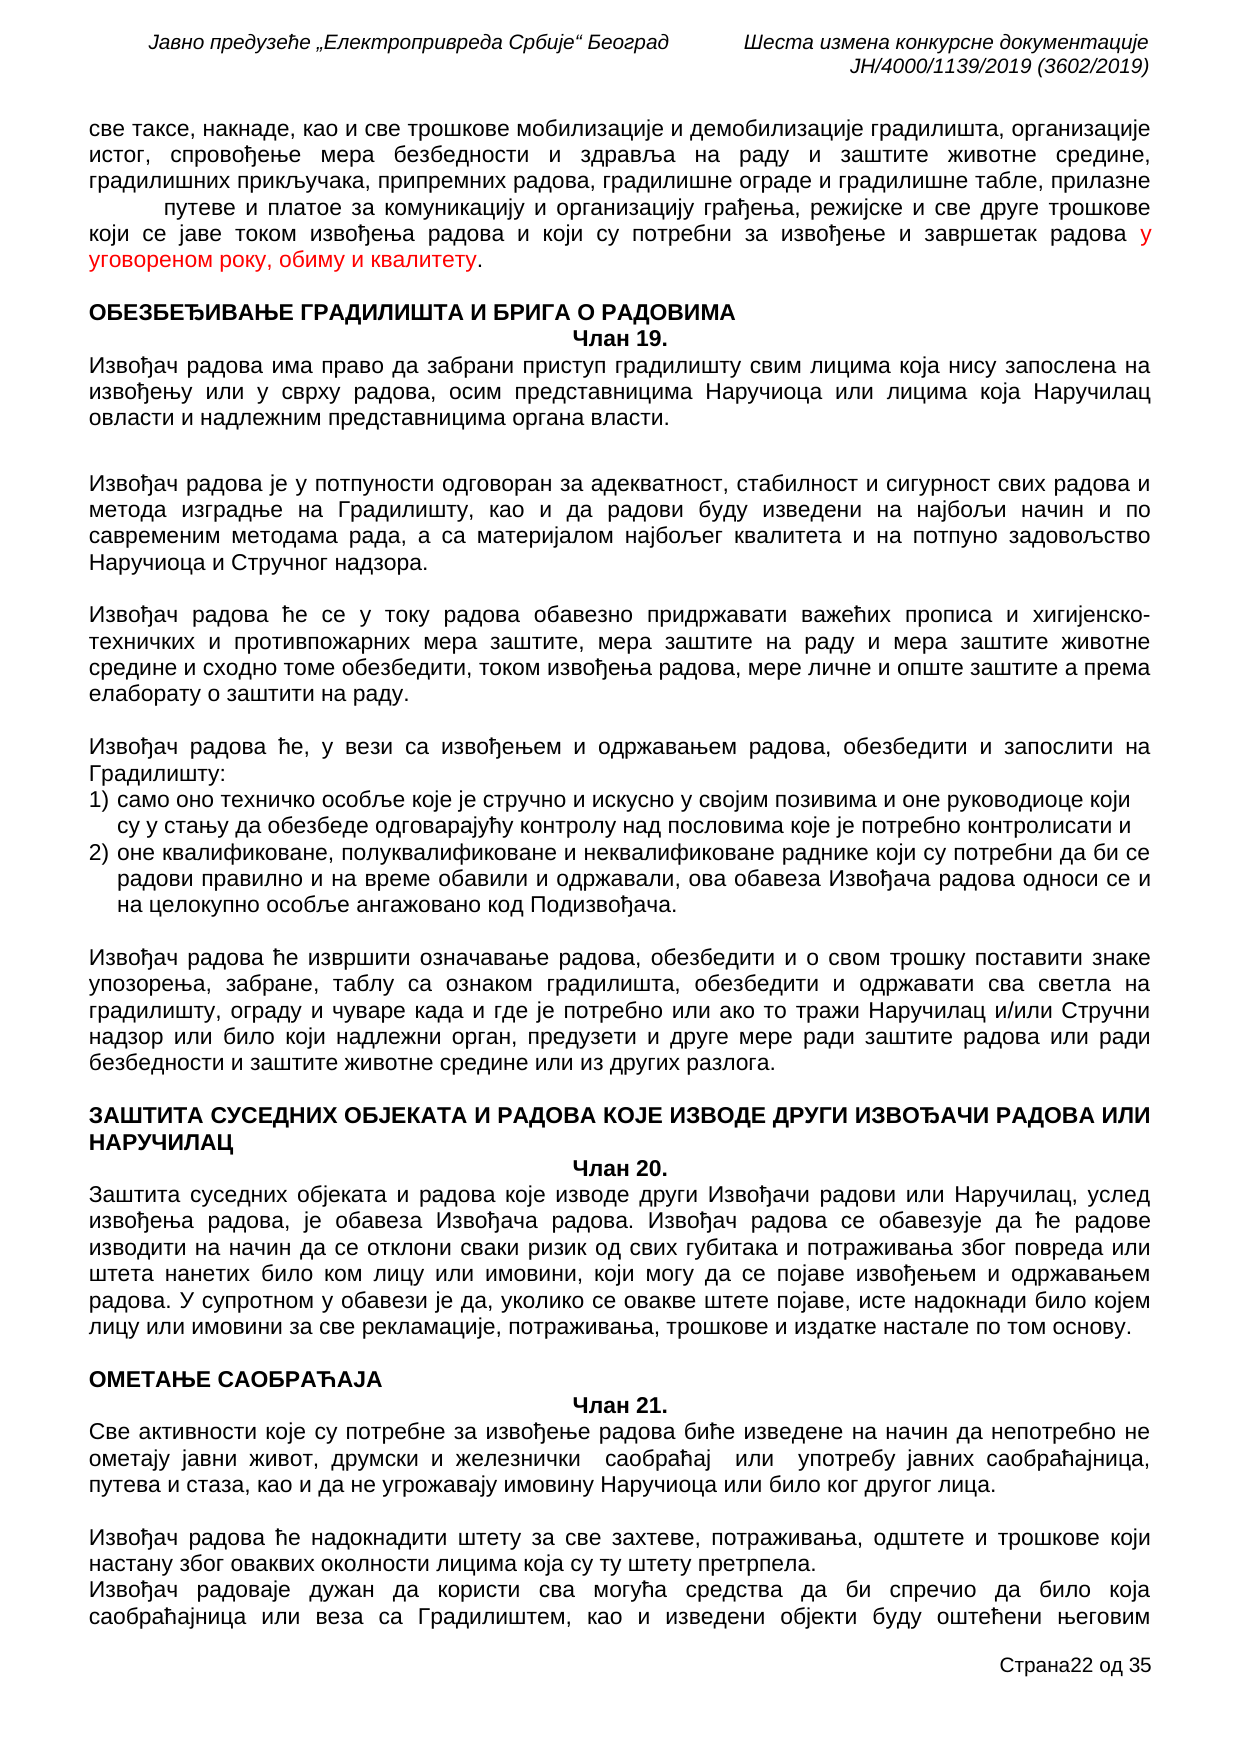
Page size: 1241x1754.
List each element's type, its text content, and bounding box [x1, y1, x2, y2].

text Заштита суседних објеката и радова које изводе други Извођачи радови или Наручилац, услед извођења радова, је обавеза Извођача радова. Извођач радова се обавезује да ће радове изводити на начин да се отклони сваки ризик од свих губитака и потраживања због повреда или штета нанетих било ком лицу или имовини, који могу да се појаве извођењем и одржавањем радова. У супротном у обавези је да, уколико се овакве штете појаве, исте надокнади било којем лицу или имовини за све рекламације, потраживања, трошкове и издатке настале по том основу. [89, 1181, 1152, 1339]
list само оно техничко особље које је стручно и искусно у својим позивима и оне руководиоце који су у стању да обезбеде одговарајућу контролу над пословима које је потребно контролисати и [89, 786, 1152, 838]
text Извођач радова ће се у току радова обавезно придржавати важећих прописа и хигијенско-техничких и противпожарних мера заштите, мера заштите на раду и мера заштите животне средине и сходно томе обезбедити, током извођења радова, мере личне и опште заштите а према елаборату о заштити на раду. [89, 601, 1152, 707]
text Извођач радова ће, у вези са извођењем и одржавањем радова, обезбедити и запослити на Градилишту: [89, 733, 1152, 786]
text Извођач радова ће извршити означавање радова, обезбедити и о свом трошку поставити знаке упозорења, забране, таблу са ознаком градилишта, обезбедити и одржавати сва светла на градилишту, ограду и чуваре када и где је потребно или ако то тражи Наручилац и/или Стручни надзор или било који надлежни орган, предузети и друге мере ради заштите радова или ради безбедности и заштите животне средине или из других разлога. [89, 944, 1152, 1076]
text Све активности које су потребне за извођење радова биће изведене на начин да непотребно не ометају јавни живот, друмски и железнички саобраћај или употребу јавних саобраћајница, путева и стаза, као и да не угрожавају имовину Наручиоца или било ког другог лица. [89, 1418, 1152, 1497]
subtitle ОБЕЗБЕЂИВАЊЕ ГРАДИЛИШТА И БРИГА О РАДОВИМА [89, 299, 1152, 325]
list оне квалификоване, полуквалификоване и неквалификоване раднике који су потребни да би се радови правилно и на време обавили и одржавали, ова обавеза Извођача радова односи се и на целокупно особље ангажовано код Подизвођачa. [89, 838, 1152, 918]
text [89, 114, 1152, 273]
subtitle ОМЕТАЊЕ САОБРАЋАЈА [89, 1366, 1152, 1392]
subtitle Члан 20. [89, 1155, 1152, 1181]
text Извођач радова је у потпуности одговоран за адекватност, стабилност и сигурност свих радова и метода изградње на Градилишту, као и да радови буду изведени на најбољи начин и по савременим методама рада, а са материјалом најбољег квалитета и на потпуно задовољство Наручиоца и Стручног надзора. [89, 469, 1152, 575]
subtitle Члан 19. [89, 325, 1152, 352]
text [89, 1576, 1152, 1629]
text Извођач радова ће надокнадити штету за све захтеве, потраживања, одштете и трошкове који настану због оваквих околности лицима која су ту штету претрпела. [89, 1524, 1152, 1576]
subtitle Извођач радова има право да забрани приступ градилишту свим лицима која нису запослена на извођењу или у сврху радова, осим представницима Наручиоца или лицима која Наручилац овласти и надлежним представницима органа власти. [89, 352, 1152, 431]
subtitle ЗАШТИТА СУСЕДНИХ ОБЈЕКАТА И РАДОВА КОЈЕ ИЗВОДЕ ДРУГИ ИЗВОЂАЧИ РАДОВА ИЛИ НАРУЧИЛАЦ [89, 1102, 1152, 1155]
subtitle Члан 21. [89, 1392, 1152, 1418]
